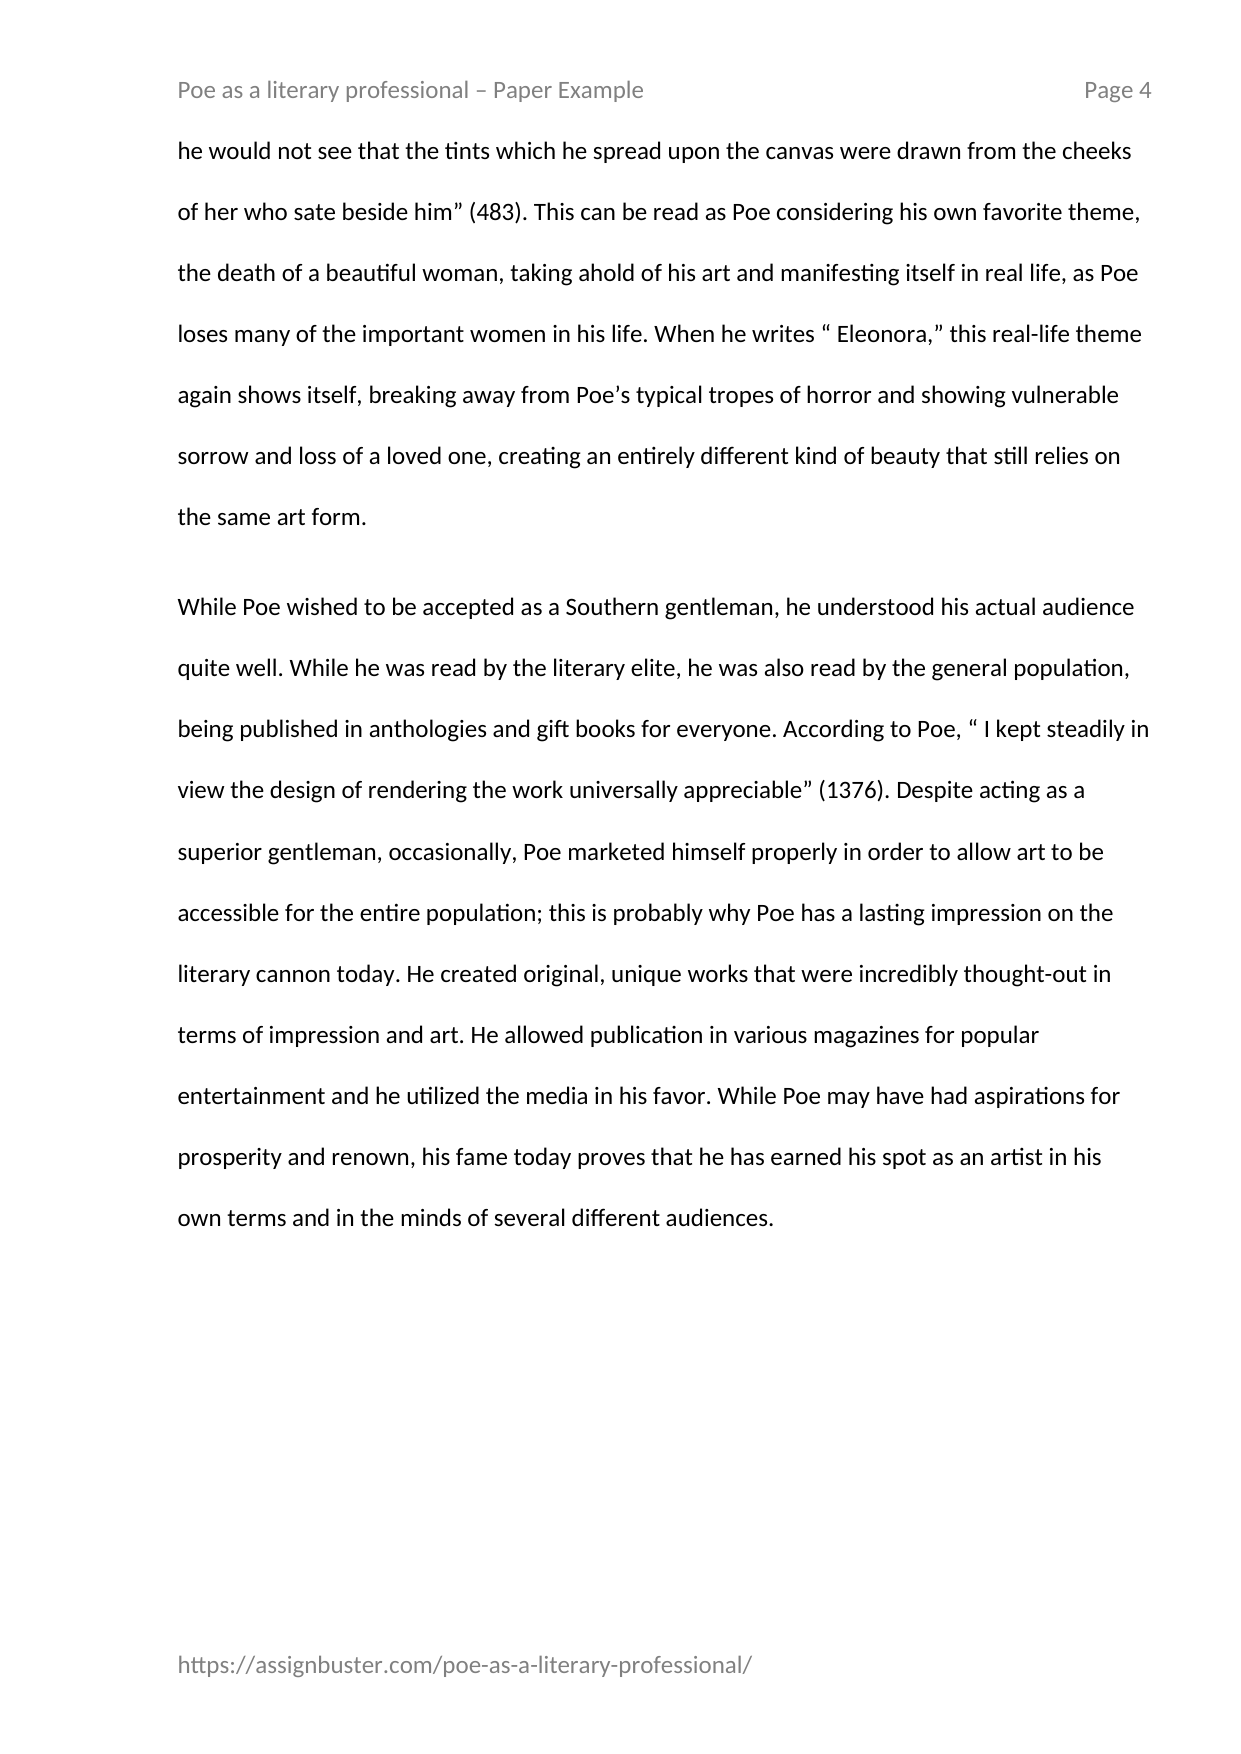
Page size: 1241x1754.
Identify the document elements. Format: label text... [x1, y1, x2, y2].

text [177, 135, 1152, 532]
text While Poe wished to be accepted as a Southern gentleman, he understood his actual audience quite well. While he was read by the literary elite, he was also read by the general population, being published in anthologies and gift books for everyone. According to Poe, “ I kept steadily in view the design of rendering the work universally appreciable” (1376). Despite acting as a superior gentleman, occasionally, Poe marketed himself properly in order to allow art to be accessible for the entire population; this is probably why Poe has a lasting impression on the literary cannon today. He created original, unique works that were incredibly thought-out in terms of impression and art. He allowed publication in various magazines for popular entertainment and he utilized the media in his favor. While Poe may have had aspirations for prosperity and renown, his fame today proves that he has earned his spot as an artist in his own terms and in the minds of several different audiences. [177, 592, 1152, 1232]
